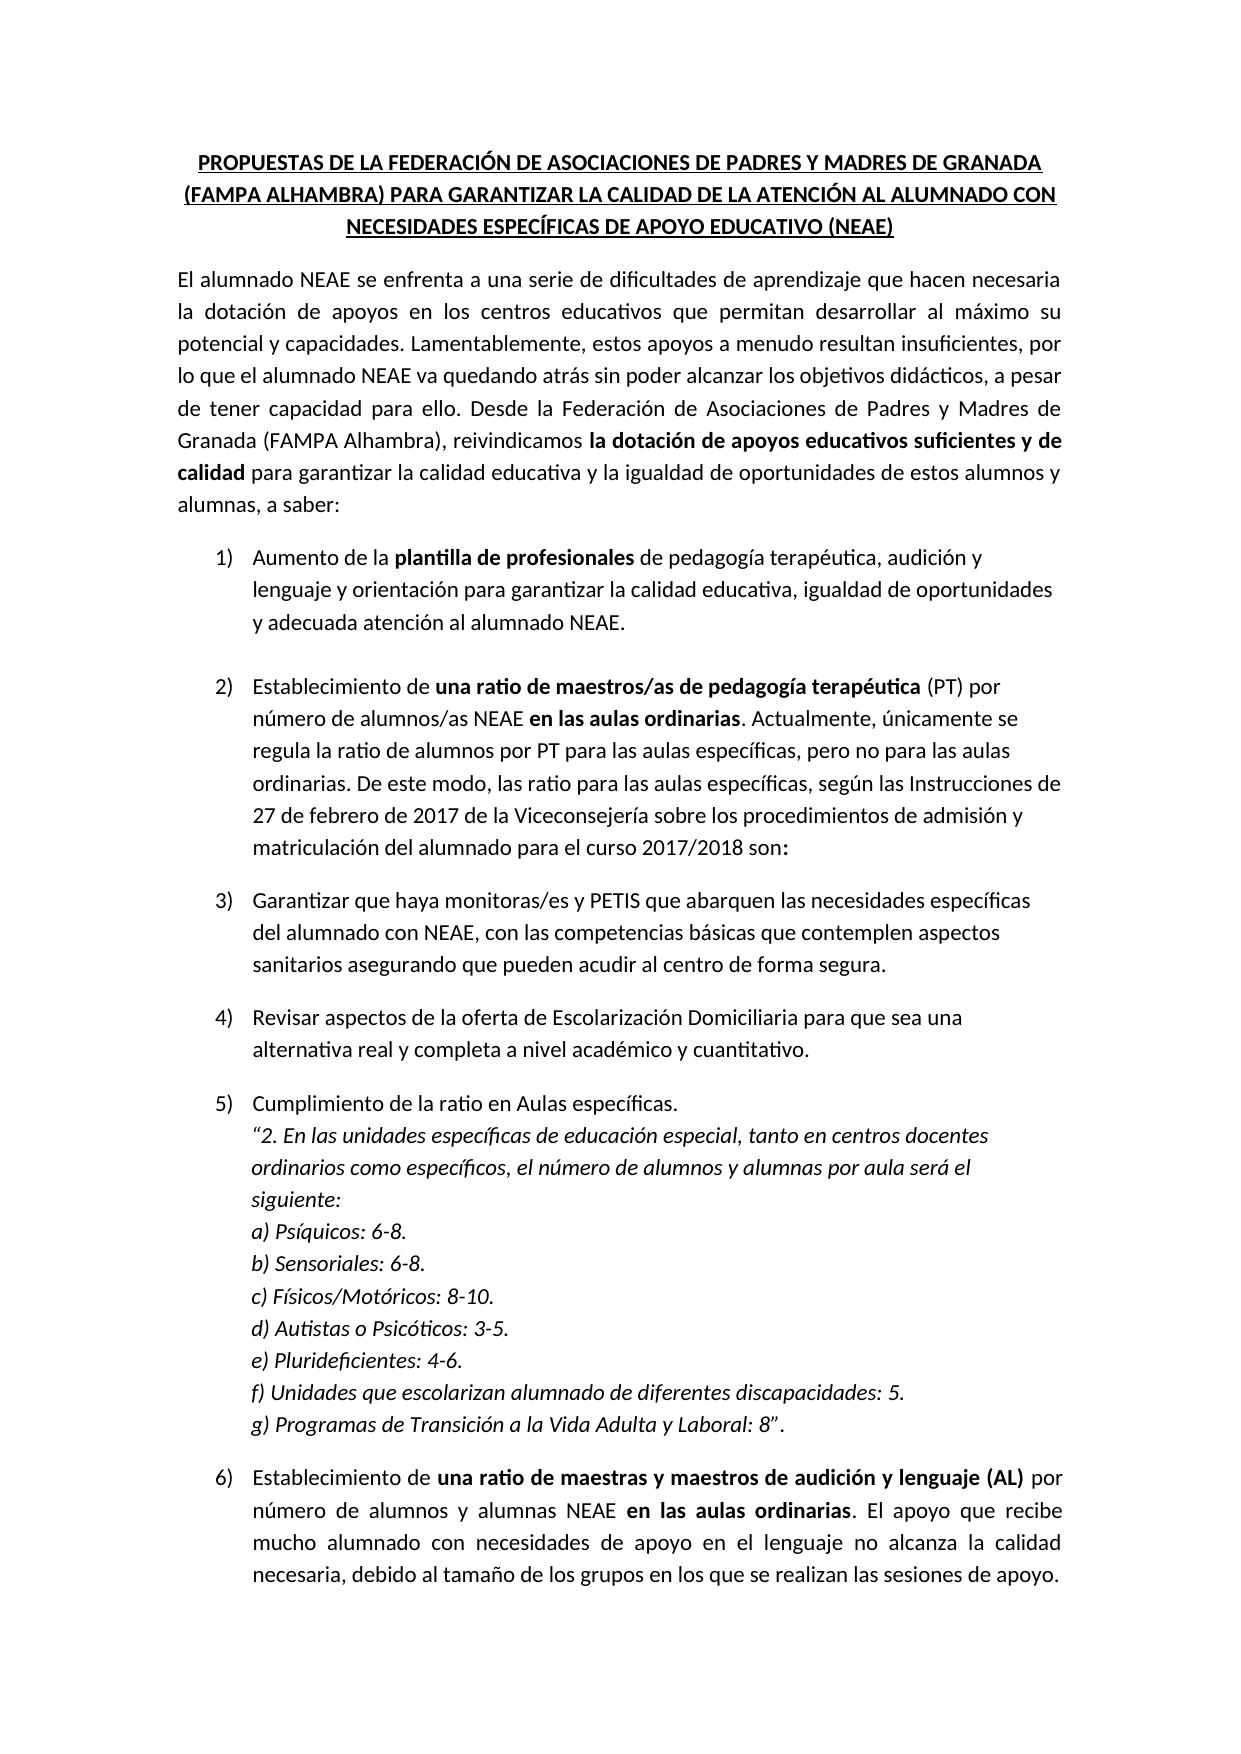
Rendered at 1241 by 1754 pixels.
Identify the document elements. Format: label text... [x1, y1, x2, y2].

list Cumplimiento de la ratio en Aulas específicas. [215, 1089, 1063, 1117]
list Revisar aspectos de la oferta de Escolarización Domiciliaria para que sea una alternativa real y completa a nivel académico y cuantitativo. [215, 1003, 1063, 1064]
list Establecimiento de una ratio de maestros/as de pedagogía terapéutica (PT) por número de alumnos/as NEAE en las aulas ordinarias. Actualmente, únicamente se regula la ratio de alumnos por PT para las aulas específicas, pero no para las aulas ordinarias. De este modo, las ratio para las aulas específicas, según las Instrucciones de 27 de febrero de 2017 de la Viceconsejería sobre los procedimientos de admisión y matriculación del alumnado para el curso 2017/2018 son: [215, 672, 1063, 861]
text PROPUESTAS DE LA FEDERACIÓN DE ASOCIACIONES DE PADRES Y MADRES DE GRANADA (FAMPA ALHAMBRA) PARA GARANTIZAR LA CALIDAD DE LA ATENCIÓN AL ALUMNADO CON NECESIDADES ESPECÍFICAS DE APOYO EDUCATIVO (NEAE) [177, 148, 1063, 240]
text El alumnado NEAE se enfrenta a una serie de dificultades de aprendizaje que hacen necesaria la dotación de apoyos en los centros educativos que permitan desarrollar al máximo su potencial y capacidades. Lamentablemente, estos apoyos a menudo resultan insuficientes, por lo que el alumnado NEAE va quedando atrás sin poder alcanzar los objetivos didácticos, a pesar de tener capacidad para ello. Desde la Federación de Asociaciones de Padres y Madres de Granada (FAMPA Alhambra), reivindicamos la dotación de apoyos educativos suficientes y de calidad para garantizar la calidad educativa y la igualdad de oportunidades de estos alumnos y alumnas, a saber: [177, 265, 1063, 518]
text “2. En las unidades específicas de educación especial, tanto en centros docentes ordinarios como específicos, el número de alumnos y alumnas por aula será el siguiente: a) Psíquicos: 6-8. b) Sensoriales: 6-8. c) Físicos/Motóricos: 8-10. d) Autistas o Psicóticos: 3-5. e) Plurideficientes: 4-6. f) Unidades que escolarizan alumnado de diferentes discapacidades: 5. g) Programas de Transición a la Vida Adulta y Laboral: 8”. [251, 1121, 1063, 1438]
list Garantizar que haya monitoras/es y PETIS que abarquen las necesidades específicas del alumnado con NEAE, con las competencias básicas que contemplen aspectos sanitarios asegurando que pueden acudir al centro de forma segura. [215, 886, 1063, 978]
list Aumento de la plantilla de profesionales de pedagogía terapéutica, audición y lenguaje y orientación para garantizar la calidad educativa, igualdad de oportunidades y adecuada atención al alumnado NEAE. [215, 543, 1063, 636]
list Establecimiento de una ratio de maestras y maestros de audición y lenguaje (AL) por número de alumnos y alumnas NEAE en las aulas ordinarias. El apoyo que recibe mucho alumnado con necesidades de apoyo en el lenguaje no alcanza la calidad necesaria, debido al tamaño de los grupos en los que se realizan las sesiones de apoyo. [215, 1463, 1063, 1588]
